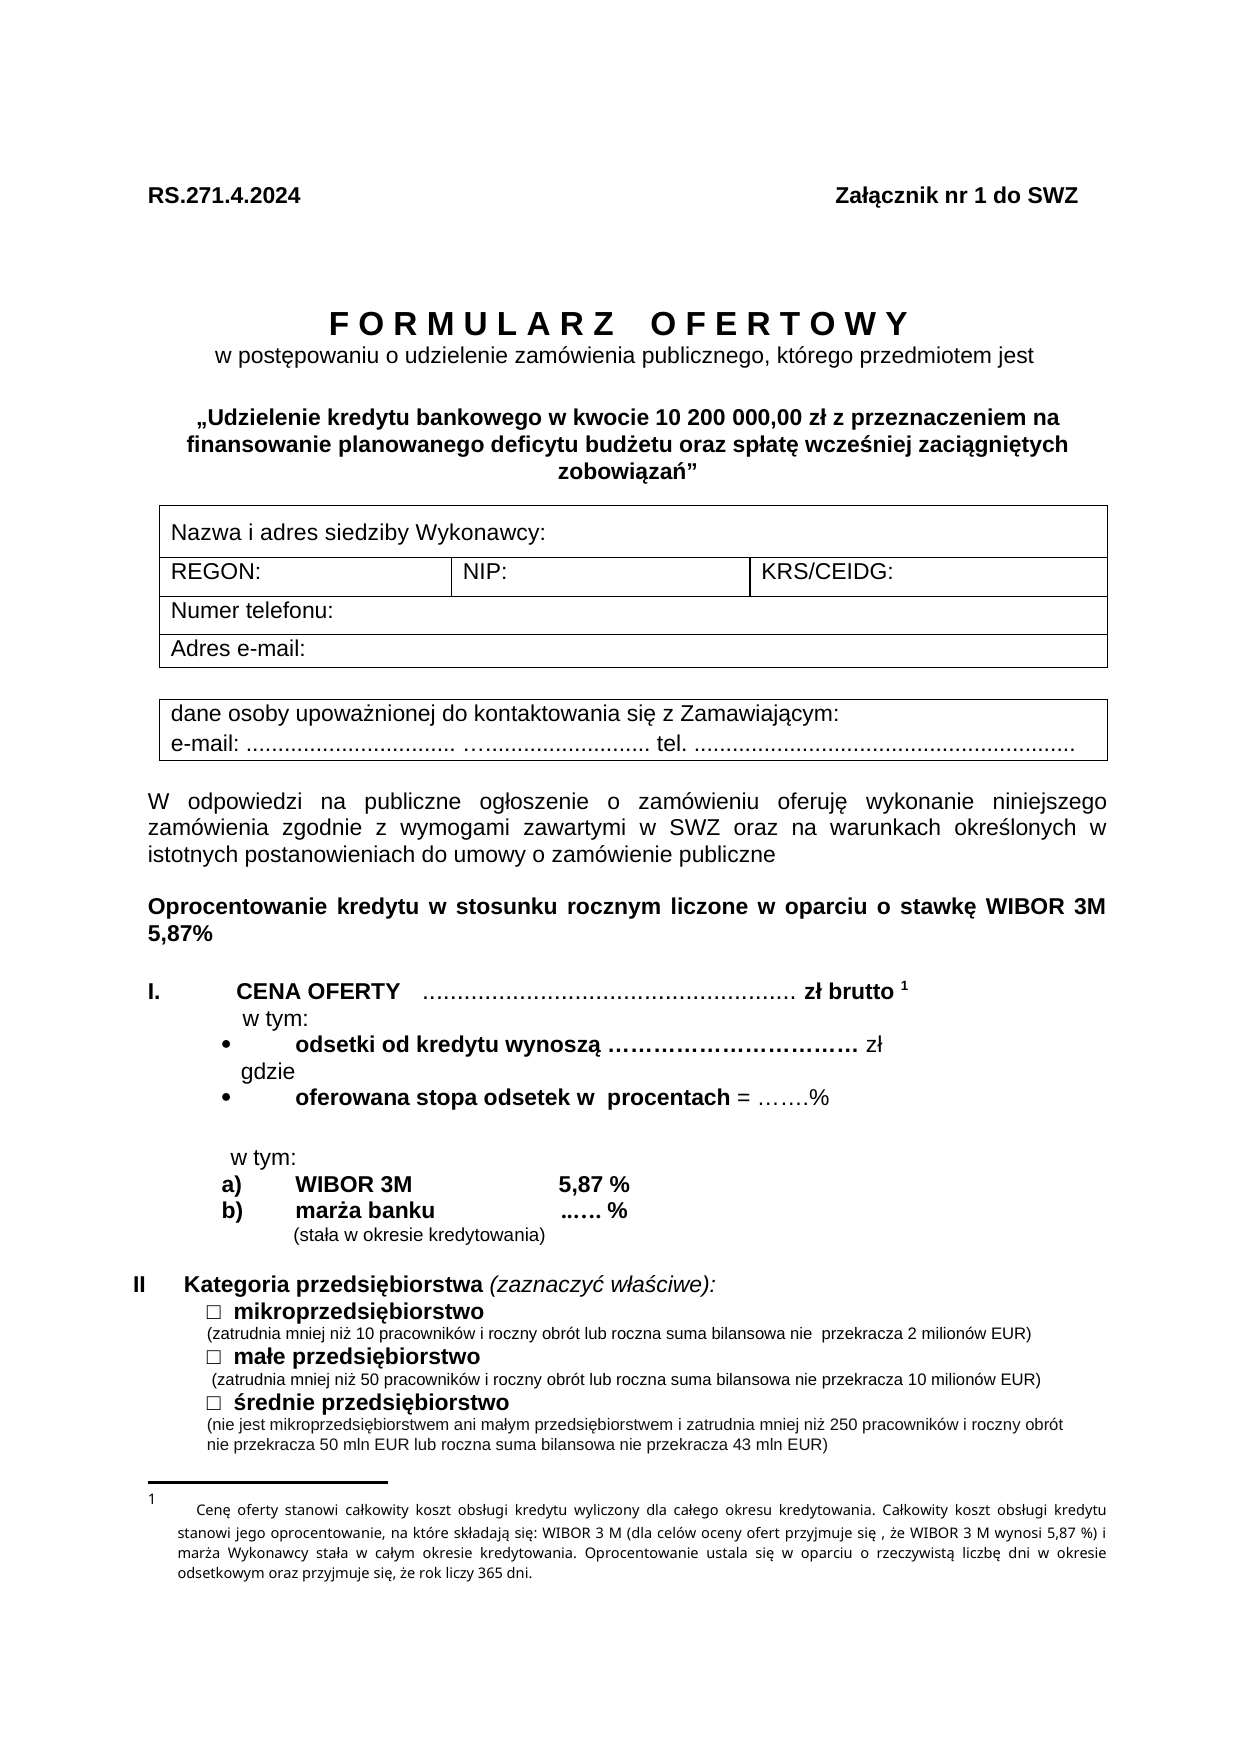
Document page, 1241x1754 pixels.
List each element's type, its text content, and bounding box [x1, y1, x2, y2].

list odsetki od kredytu wynoszą …………………………… zł [148, 1031, 1107, 1058]
table_header Nazwa i adres siedziby Wykonawcy: [160, 506, 1107, 557]
table_cell NIP: [452, 558, 749, 596]
text (nie jest mikroprzedsiębiorstwem ani małym przedsiębiorstwem i zatrudnia mniej niż 250 pracowników i roczny obrót nie przekracza 50 mln EUR lub roczna suma bilansowa nie przekracza 43 mln EUR) [207, 1415, 1119, 1453]
text (zatrudnia mniej niż 50 pracowników i roczny obrót lub roczna suma bilansowa nie przekracza 10 milionów EUR) [207, 1370, 1119, 1389]
text gdzie [192, 1058, 1107, 1084]
text RS.271.4.2024 Załącznik nr 1 do SWZ [148, 182, 1107, 208]
table_cell REGON: [160, 558, 451, 596]
table_header dane osoby upoważnionej do kontaktowania się z Zamawiającym: e-mail: ................................. ….......................... tel. ............................................................ [160, 700, 1107, 760]
text F O R M U L A R Z O F E R T O W Y [129, 304, 1107, 342]
text Oprocentowanie kredytu w stosunku rocznym liczone w oparciu o stawkę WIBOR 3M 5,87% [148, 893, 1107, 946]
text (zatrudnia mniej niż 10 pracowników i roczny obrót lub roczna suma bilansowa nie przekracza 2 milionów EUR) [207, 1324, 1119, 1343]
list CENA OFERTY ...................................................... zł brutto [148, 976, 1107, 1005]
text w tym: [185, 1005, 1107, 1031]
text „Udzielenie kredytu bankowego w kwocie 10 200 000,00 zł z przeznaczeniem na finansowanie planowanego deficytu budżetu oraz spłatę wcześniej zaciągniętych zobowiązań” [148, 403, 1107, 484]
text w tym: [154, 1144, 1107, 1171]
text (stała w okresie kredytowania) [148, 1223, 1107, 1245]
list WIBOR 3M 5,87 % [221, 1171, 1107, 1197]
table_cell Adres e-mail: [160, 635, 1107, 667]
text w postępowaniu o udzielenie zamówienia publicznego, którego przedmiotem jest [148, 342, 1107, 403]
text □ mikroprzedsiębiorstwo [207, 1298, 1119, 1324]
text W odpowiedzi na publiczne ogłoszenie o zamówieniu oferuję wykonanie niniejszego zamówienia zgodnie z wymogami zawartymi w SWZ oraz na warunkach określonych w istotnych postanowieniach do umowy o zamówienie publiczne [148, 788, 1107, 867]
table_cell KRS/CEIDG: [751, 558, 1107, 596]
text II Kategoria przedsiębiorstwa (zaznaczyć właściwe): [133, 1271, 1107, 1298]
list marża banku ..…. % [221, 1197, 1107, 1223]
table_cell Numer telefonu: [160, 597, 1107, 633]
list oferowana stopa odsetek w procentach = …….% [148, 1084, 1107, 1110]
text □ średnie przedsiębiorstwo [207, 1389, 1119, 1415]
text □ małe przedsiębiorstwo [207, 1343, 1119, 1370]
